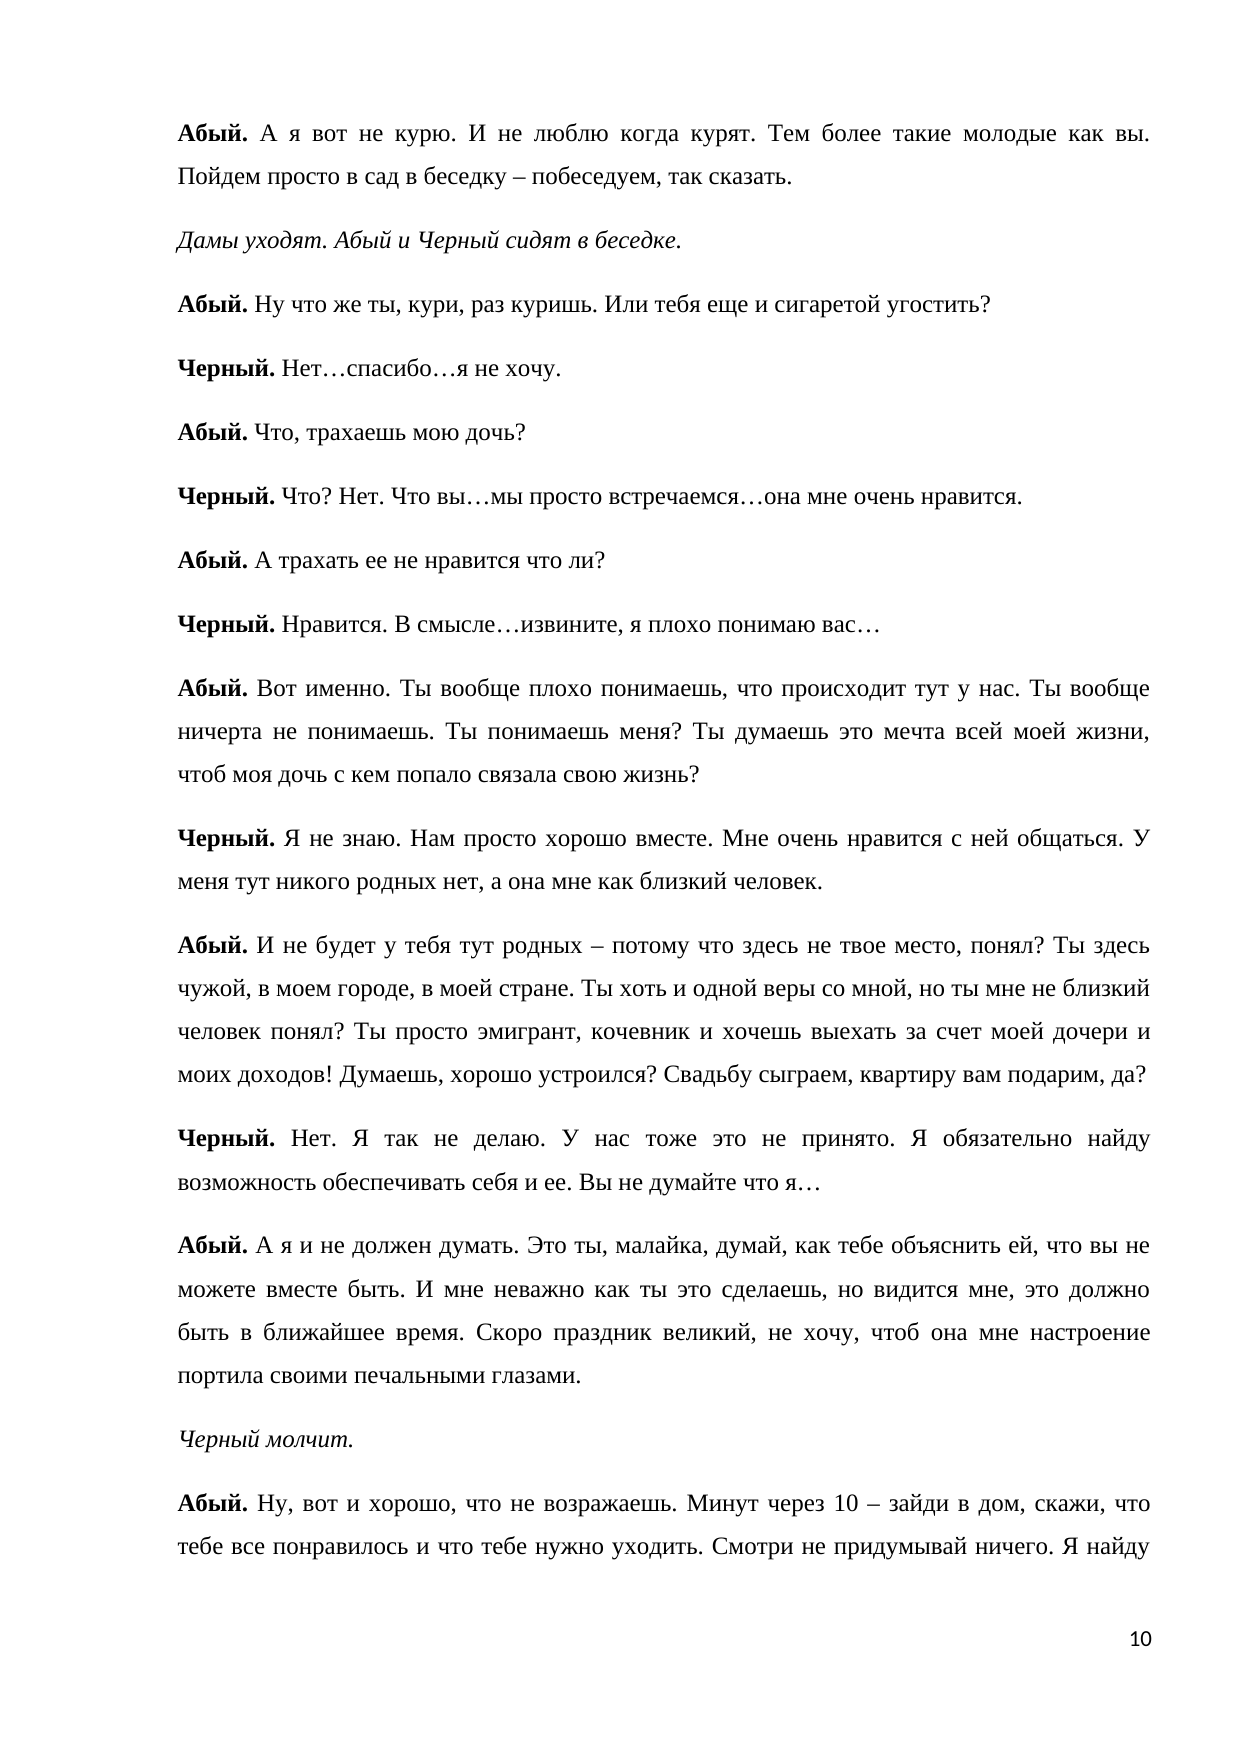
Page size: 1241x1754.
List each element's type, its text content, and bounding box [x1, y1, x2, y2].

text Абый. И не будет у тебя тут родных – потому что здесь не твое место, понял? Ты здесь чужой, в моем городе, в моей стране. Ты хоть и одной веры со мной, но ты мне не близкий человек понял? Ты просто эмигрант, кочевник и хочешь выехать за счет моей дочери и моих доходов! Думаешь, хорошо устроился? Свадьбу сыграем, квартиру вам подарим, да? [177, 930, 1152, 1088]
text Дамы уходят. Абый и Черный сидят в беседке. [177, 225, 1152, 254]
text Абый. А я и не должен думать. Это ты, малайка, думай, как тебе объяснить ей, что вы не можете вместе быть. И мне неважно как ты это сделаешь, но видится мне, это должно быть в ближайшее время. Скоро праздник великий, не хочу, чтоб она мне настроение портила своими печальными глазами. [177, 1231, 1152, 1389]
text Абый. Что, трахаешь мою дочь? [177, 417, 1152, 446]
text Абый. А я вот не курю. И не люблю когда курят. Тем более такие молодые как вы. Пойдем просто в сад в беседку – побеседуем, так сказать. [177, 118, 1152, 190]
text Черный. Нет…спасибо…я не хочу. [177, 353, 1152, 382]
text Абый. А трахать ее не нравится что ли? [177, 545, 1152, 574]
text Черный. Нет. Я так не делаю. У нас тоже это не принято. Я обязательно найду возможность обеспечивать себя и ее. Вы не думайте что я… [177, 1123, 1152, 1195]
text Черный молчит. [177, 1424, 1152, 1453]
text Черный. Что? Нет. Что вы…мы просто встречаемся…она мне очень нравится. [177, 481, 1152, 510]
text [177, 1488, 1152, 1560]
text Черный. Нравится. В смысле…извините, я плохо понимаю вас… [177, 609, 1152, 638]
text Абый. Вот именно. Ты вообще плохо понимаешь, что происходит тут у нас. Ты вообще ничерта не понимаешь. Ты понимаешь меня? Ты думаешь это мечта всей моей жизни, чтоб моя дочь с кем попало связала свою жизнь? [177, 673, 1152, 788]
text Абый. Ну что же ты, кури, раз куришь. Или тебя еще и сигаретой угостить? [177, 289, 1152, 318]
text Черный. Я не знаю. Нам просто хорошо вместе. Мне очень нравится с ней общаться. У меня тут никого родных нет, а она мне как близкий человек. [177, 823, 1152, 895]
